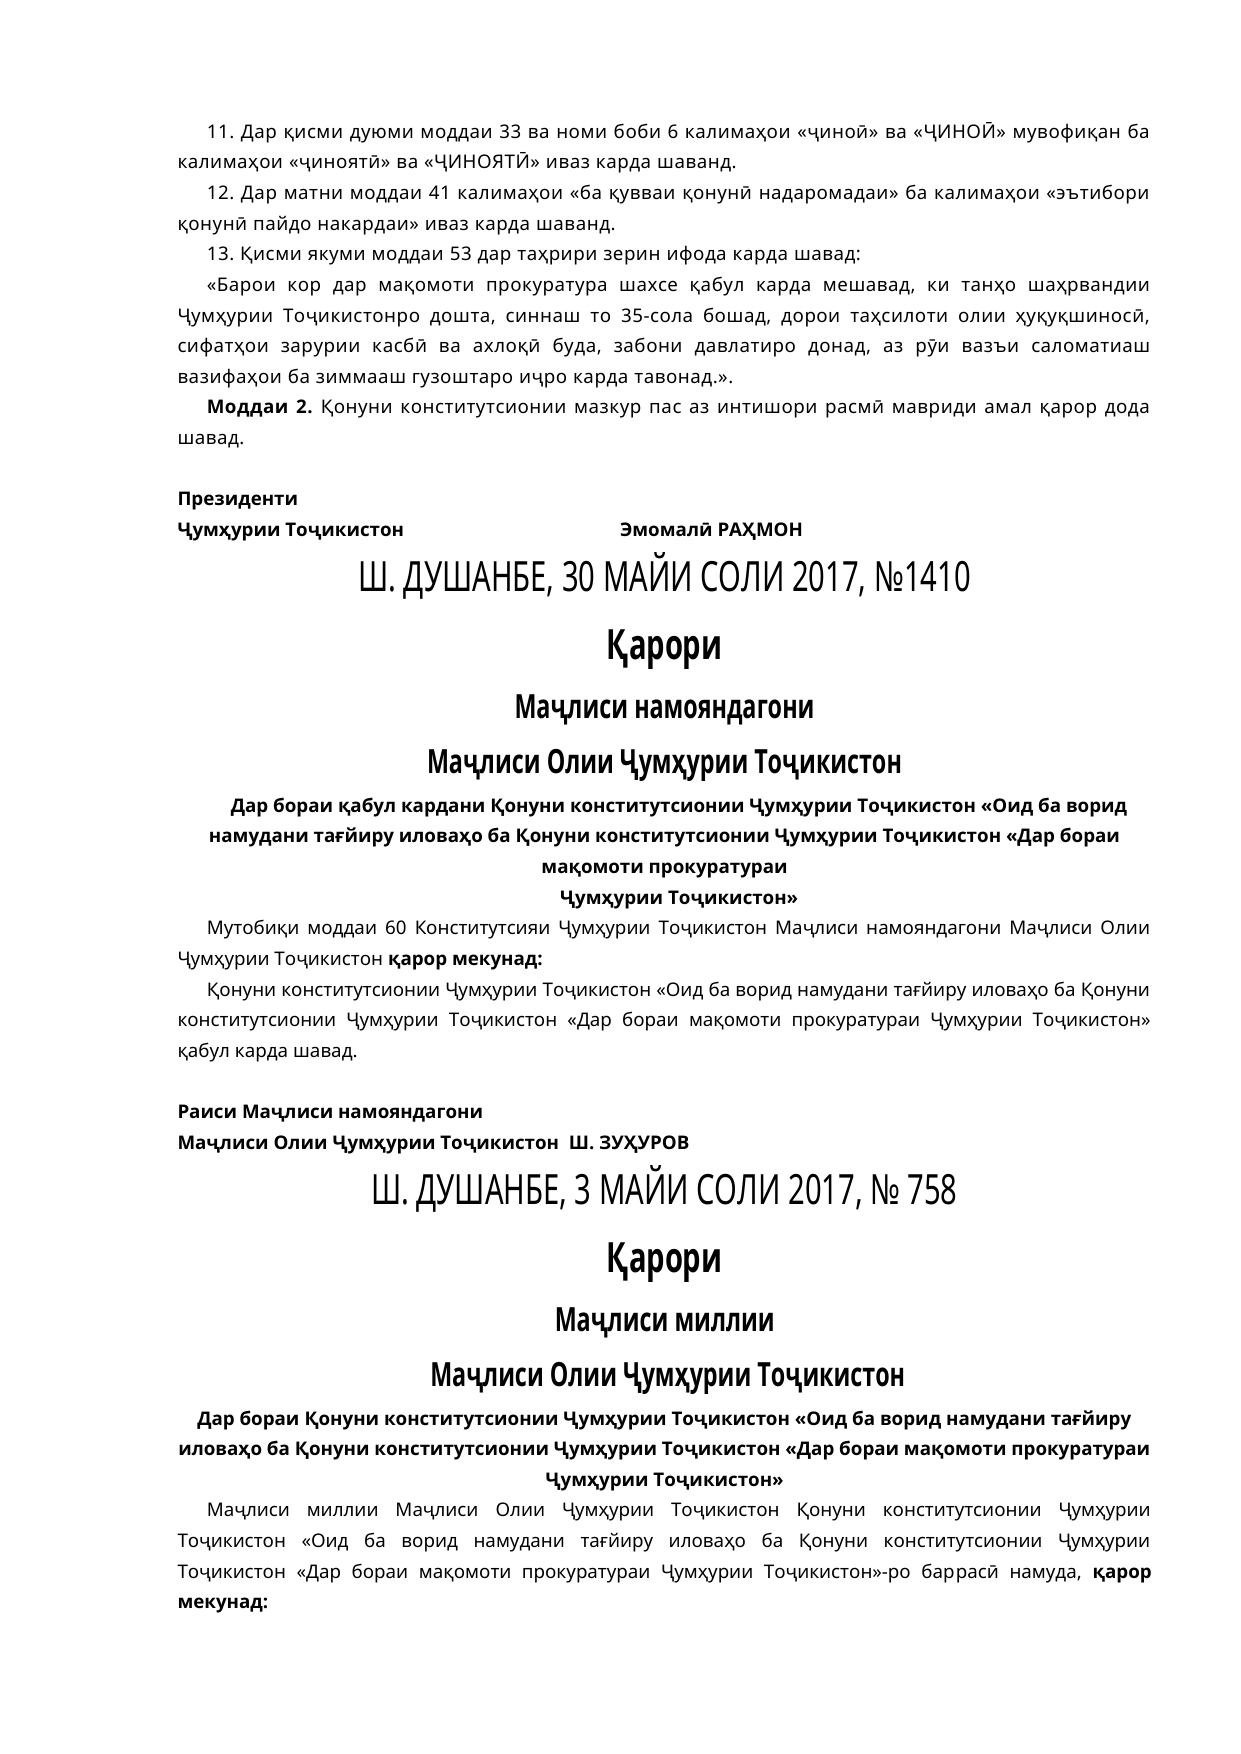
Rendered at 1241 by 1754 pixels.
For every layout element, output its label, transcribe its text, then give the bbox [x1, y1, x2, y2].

text Дар бораи қабул кардани Қонуни конститутсионии Ҷумҳурии Тоҷикистон «Оид ба ворид намудани тағйиру иловаҳо ба Қонуни конститутсионии Ҷумҳурии Тоҷикистон «Дар бораи мақомоти прокуратураи [177, 792, 1152, 879]
text Қарори [177, 615, 1152, 672]
text Ҷумҳурии Тоҷикистон Эмомалӣ Раҳмон [177, 516, 1152, 542]
text Мутобиқи моддаи 60 Конститутсияи Ҷумҳурии Тоҷикистон Маҷлиси намояндагони Маҷлиси Олии Ҷумҳурии Тоҷикистон қарор мекунад: [177, 914, 1152, 971]
text Қарори [177, 1228, 1152, 1284]
text Президенти [177, 486, 1152, 511]
text «Барои кор дар мақомоти прокуратура шахсе қабул карда мешавад, ки танҳо шаҳрвандии Ҷумҳурии Тоҷикистонро дошта, синнаш то 35-сола бошад, дорои таҳсилоти олии ҳуқуқшиносӣ, сифатҳои зарурии касбӣ ва ахлоқӣ буда, забони давлатиро донад, аз рӯи вазъи саломатиаш вазифаҳои ба зиммааш гузоштаро иҷро карда тавонад.». [177, 271, 1152, 389]
text Маҷлиси миллии Маҷлиси Олии Ҷумҳурии Тоҷикистон Қонуни конститутсионии Ҷумҳурии Тоҷикистон «Оид ба ворид намудани тағйиру иловаҳо ба Қонуни конститутсионии Ҷумҳурии Тоҷикистон «Дар бораи мақомоти прокуратураи Ҷумҳурии Тоҷикистон»-ро бар­расӣ намуда, қарор мекунад: [177, 1497, 1152, 1614]
text 13. Қисми якуми моддаи 53 дар таҳрири зерин ифода карда шавад: [177, 241, 1152, 266]
text Маҷлиси Олии Ҷумҳурии Тоҷикистон [177, 1350, 1152, 1396]
text Ҷумҳурии Тоҷикистон» [177, 884, 1152, 909]
text ш. Душанбе, 30 майи соли 2017, №1410 [177, 547, 1152, 604]
text Маҷлиси Олии Ҷумҳурии Тоҷикистон [177, 738, 1152, 783]
text 11. Дар қисми дуюми моддаи 33 ва номи боби 6 калимаҳои «ҷиноӣ» ва «ҶИНОӢ» мувофиқан ба калимаҳои «ҷиноятӣ» ва «ҶИНОЯТӢ» иваз карда шаванд. [177, 118, 1152, 174]
text Маҷлиси миллии [177, 1296, 1152, 1341]
text Дар бораи Қонуни конститутсионии Ҷумҳурии Тоҷикистон «Оид ба ворид намудани тағйиру иловаҳо ба Қонуни конститутсионии Ҷумҳурии Тоҷикистон «Дар бораи мақомоти прокуратураи Ҷумҳурии Тоҷикистон» [177, 1405, 1152, 1492]
text Маҷлиси Олии Ҷумҳурии Тоҷикистон Ш. ЗУҲУРОВ [177, 1129, 1152, 1154]
text Раиси Маҷлиси намояндагони [177, 1098, 1152, 1124]
text Маҷлиси намояндагони [177, 683, 1152, 728]
text 12. Дар матни моддаи 41 калимаҳои «ба қувваи қонунӣ надаромадаи» ба калимаҳои «эътибори қонунӣ пайдо накардаи» иваз карда шаванд. [177, 179, 1152, 236]
text Моддаи 2. Қонуни конститутсионии мазкур пас аз интишори расмӣ мавриди амал қарор дода шавад. [177, 394, 1152, 450]
text Қонуни конститутсионии Ҷумҳурии Тоҷикистон «Оид ба ворид намудани тағйиру иловаҳо ба Қонуни конститутсионии Ҷумҳурии Тоҷикистон «Дар бораи мақомоти прокуратураи Ҷумҳурии Тоҷикистон» қабул карда шавад. [177, 976, 1152, 1063]
text ш. Душанбе, 3 майи соли 2017, № 758 [177, 1159, 1152, 1216]
